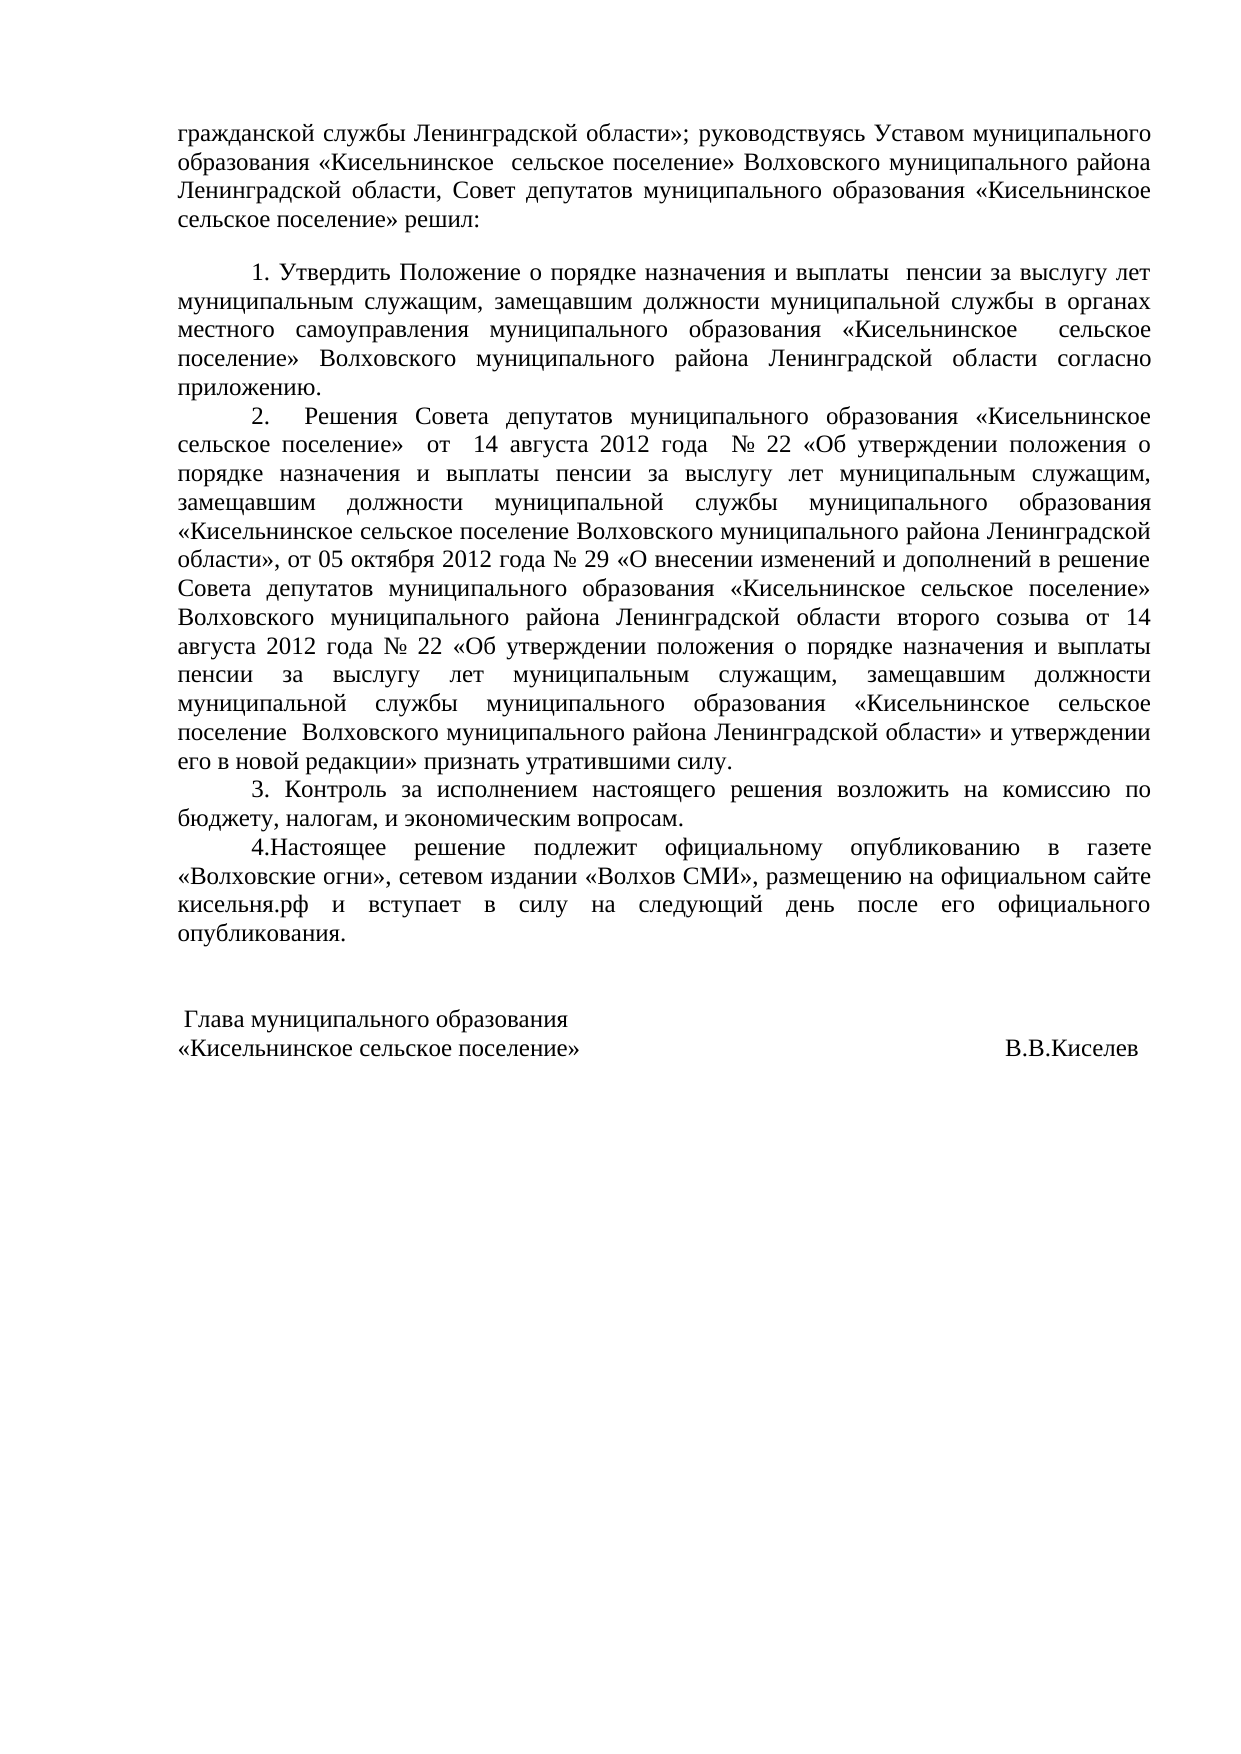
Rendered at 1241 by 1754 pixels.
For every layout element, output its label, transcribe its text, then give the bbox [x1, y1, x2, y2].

text 2. Решения Совета депутатов муниципального образования «Кисельнинское сельское поселение» от 14 августа 2012 года № 22 «Об утверждении положения о порядке назначения и выплаты пенсии за выслугу лет муниципальным служащим, замещавшим должности муниципальной службы муниципального образования «Кисельнинское сельское поселение Волховского муниципального района Ленинградской области», от 05 октября 2012 года № 29 «О внесении изменений и дополнений в решение Совета депутатов муниципального образования «Кисельнинское сельское поселение» Волховского муниципального района Ленинградской области второго созыва от 14 августа 2012 года № 22 «Об утверждении положения о порядке назначения и выплаты пенсии за выслугу лет муниципальным служащим, замещавшим должности муниципальной службы муниципального образования «Кисельнинское сельское поселение Волховского муниципального района Ленинградской области» и утверждении его в новой редакции» признать утратившими силу. [177, 401, 1152, 774]
text 1. Утвердить Положение о порядке назначения и выплаты пенсии за выслугу лет муниципальным служащим, замещавшим должности муниципальной службы в органах местного самоуправления муниципального образования «Кисельнинское сельское поселение» Волховского муниципального района Ленинградской области согласно приложению. [177, 257, 1152, 401]
text «Кисельнинское сельское поселение» В.В.Киселев [177, 1033, 1152, 1062]
text Глава муниципального образования [177, 1004, 1152, 1033]
text 3. Контроль за исполнением настоящего решения возложить на комиссию по бюджету, налогам, и экономическим вопросам. [177, 774, 1152, 832]
text 4.Настоящее решение подлежит официальному опубликованию в газете «Волховские огни», сетевом издании «Волхов СМИ», размещению на официальном сайте кисельня.рф и вступает в силу на следующий день после его официального опубликования. [177, 832, 1152, 947]
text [177, 118, 1152, 233]
